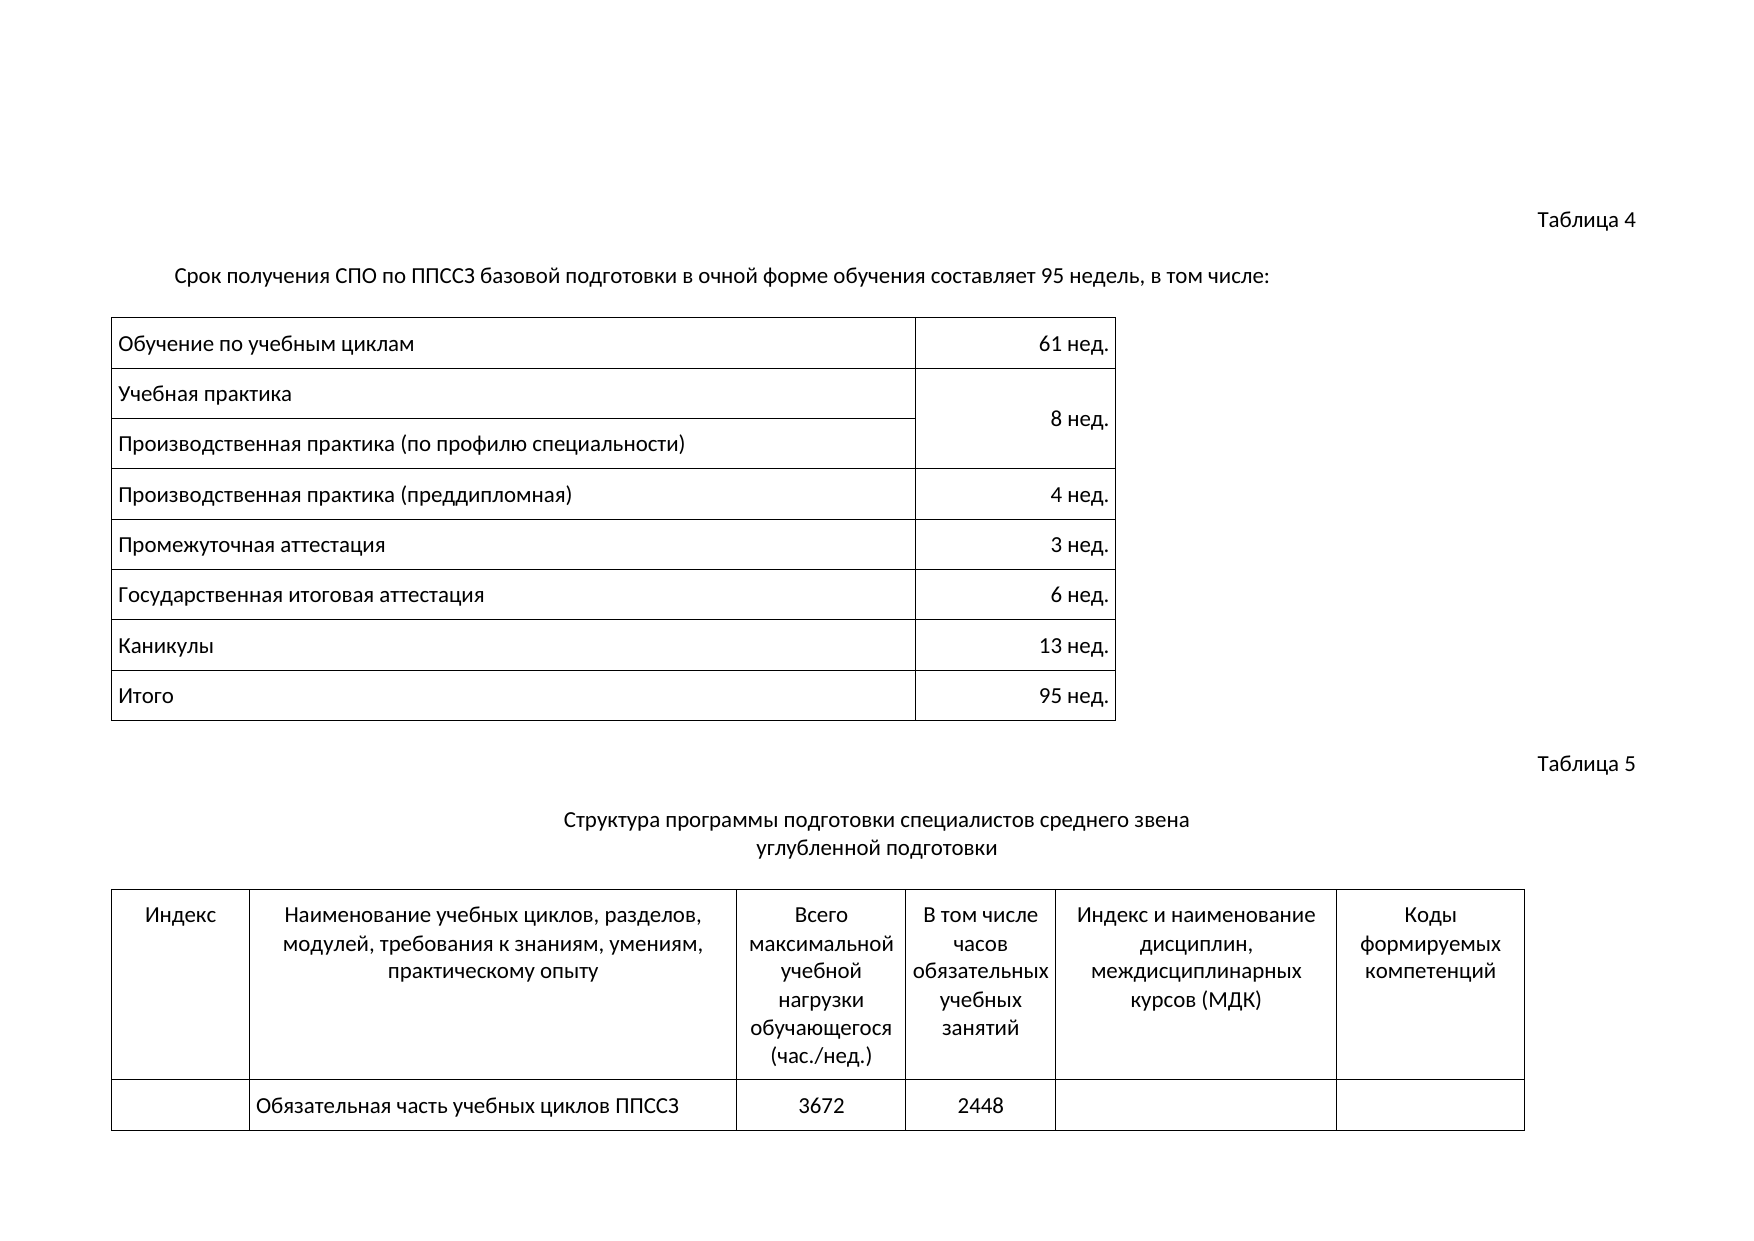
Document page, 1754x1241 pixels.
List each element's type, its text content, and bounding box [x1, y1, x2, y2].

table_cell 3672 [737, 1080, 905, 1130]
table_cell Государственная итоговая аттестация [112, 570, 915, 619]
table_header Наименование учебных циклов, разделов, модулей, требования к знаниям, умениям, практическому опыту [250, 890, 736, 1079]
text Структура программы подготовки специалистов среднего звена [118, 805, 1636, 833]
table_cell 13 нед. [916, 620, 1115, 669]
table_cell Обязательная часть учебных циклов ППССЗ [250, 1080, 736, 1130]
table_cell 6 нед. [916, 570, 1115, 619]
table_cell Итого [112, 671, 915, 720]
table_cell Промежуточная аттестация [112, 520, 915, 569]
table_cell [1056, 1080, 1336, 1130]
table_cell [1337, 1080, 1524, 1130]
table_cell 3 нед. [916, 520, 1115, 569]
table_cell 8 нед. [916, 369, 1115, 468]
text углубленной подготовки [118, 833, 1636, 861]
table_cell Каникулы [112, 620, 915, 669]
table_cell 95 нед. [916, 671, 1115, 720]
table_header 61 нед. [916, 318, 1115, 368]
table_header Коды формируемых компетенций [1337, 890, 1524, 1079]
text Таблица 4 [118, 205, 1636, 233]
text Срок получения СПО по ППССЗ базовой подготовки в очной форме обучения составляет 95 недель, в том числе: [118, 261, 1636, 289]
table_header В том числе часов обязательных учебных занятий [906, 890, 1055, 1079]
table_header Обучение по учебным циклам [112, 318, 915, 368]
text Таблица 5 [118, 749, 1636, 777]
table_header Индекс [112, 890, 249, 1079]
table_header Индекс и наименование дисциплин, междисциплинарных курсов (МДК) [1056, 890, 1336, 1079]
table_cell Учебная практика [112, 369, 915, 418]
table_cell [112, 1080, 249, 1130]
table_cell Производственная практика (преддипломная) [112, 469, 915, 518]
table_cell 4 нед. [916, 469, 1115, 518]
table_cell 2448 [906, 1080, 1055, 1130]
table_cell Производственная практика (по профилю специальности) [112, 419, 915, 468]
table_header Всего максимальной учебной нагрузки обучающегося (час./нед.) [737, 890, 905, 1079]
